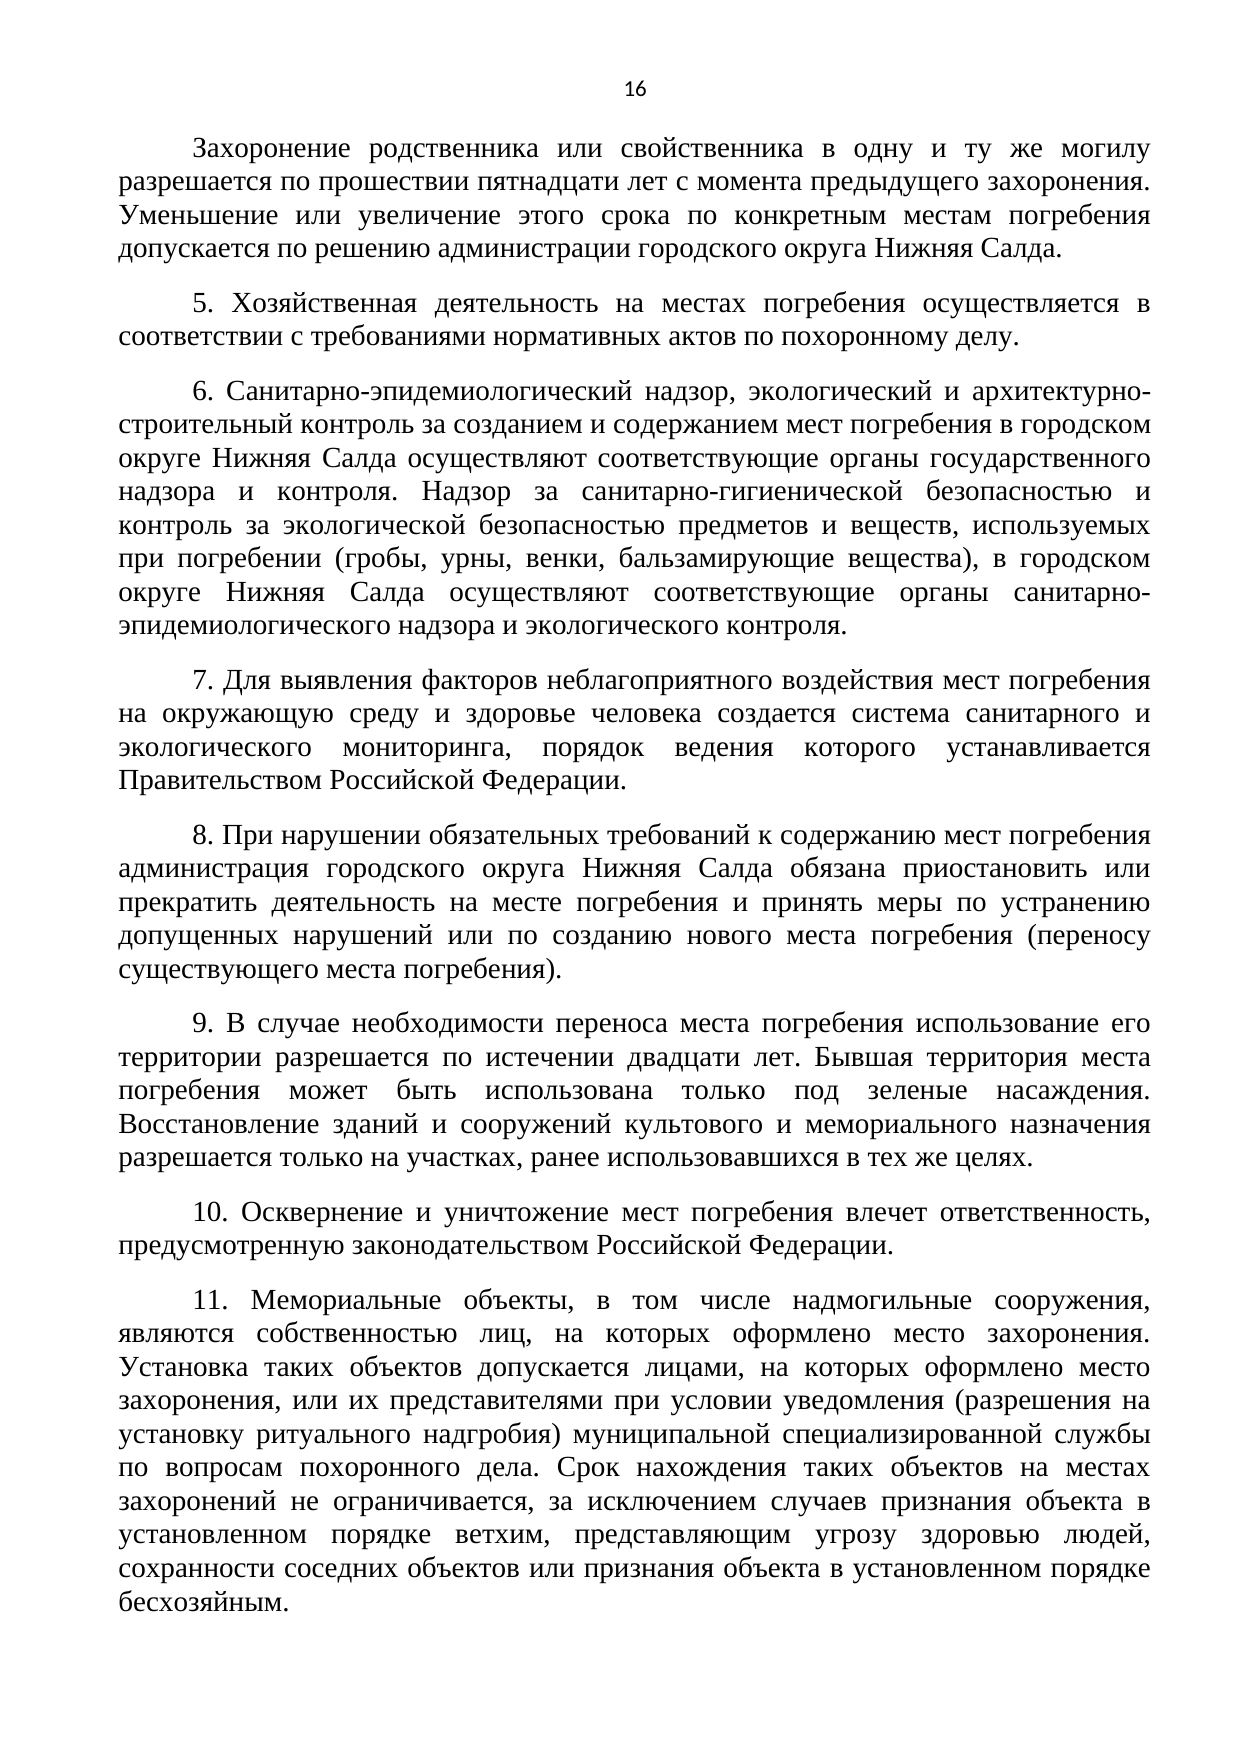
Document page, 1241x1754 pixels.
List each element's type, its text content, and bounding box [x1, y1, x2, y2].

text 6. Санитарно-эпидемиологический надзор, экологический и архитектурно-строительный контроль за созданием и содержанием мест погребения в городском округе Нижняя Салда осуществляют соответствующие органы государственного надзора и контроля. Надзор за санитарно-гигиенической безопасностью и контроль за экологической безопасностью предметов и веществ, используемых при погребении (гробы, урны, венки, бальзамирующие вещества), в городском округе Нижняя Салда осуществляют соответствующие органы санитарно-эпидемиологического надзора и экологического контроля. [118, 373, 1152, 641]
text Захоронение родственника или свойственника в одну и ту же могилу разрешается по прошествии пятнадцати лет с момента предыдущего захоронения. Уменьшение или увеличение этого срока по конкретным местам погребения допускается по решению администрации городского округа Нижняя Салда. [118, 130, 1152, 264]
text 5. Хозяйственная деятельность на местах погребения осуществляется в соответствии с требованиями нормативных актов по похоронному делу. [118, 285, 1152, 352]
text 8. При нарушении обязательных требований к содержанию мест погребения администрация городского округа Нижняя Салда обязана приостановить или прекратить деятельность на месте погребения и принять меры по устранению допущенных нарушений или по созданию нового места погребения (переносу существующего места погребения). [118, 817, 1152, 984]
text 9. В случае необходимости переноса места погребения использование его территории разрешается по истечении двадцати лет. Бывшая территория места погребения может быть использована только под зеленые насаждения. Восстановление зданий и сооружений культового и мемориального назначения разрешается только на участках, ранее использовавшихся в тех же целях. [118, 1005, 1152, 1173]
text 11. Мемориальные объекты, в том числе надмогильные сооружения, являются собственностью лиц, на которых оформлено место захоронения. Установка таких объектов допускается лицами, на которых оформлено место захоронения, или их представителями при условии уведомления (разрешения на установку ритуального надгробия) муниципальной специализированной службы по вопросам похоронного дела. Срок нахождения таких объектов на местах захоронений не ограничивается, за исключением случаев признания объекта в установленном порядке ветхим, представляющим угрозу здоровью людей, сохранности соседних объектов или признания объекта в установленном порядке бесхозяйным. [118, 1282, 1152, 1617]
text 7. Для выявления факторов неблагоприятного воздействия мест погребения на окружающую среду и здоровье человека создается система санитарного и экологического мониторинга, порядок ведения которого устанавливается Правительством Российской Федерации. [118, 662, 1152, 796]
text 10. Осквернение и уничтожение мест погребения влечет ответственность, предусмотренную законодательством Российской Федерации. [118, 1194, 1152, 1261]
